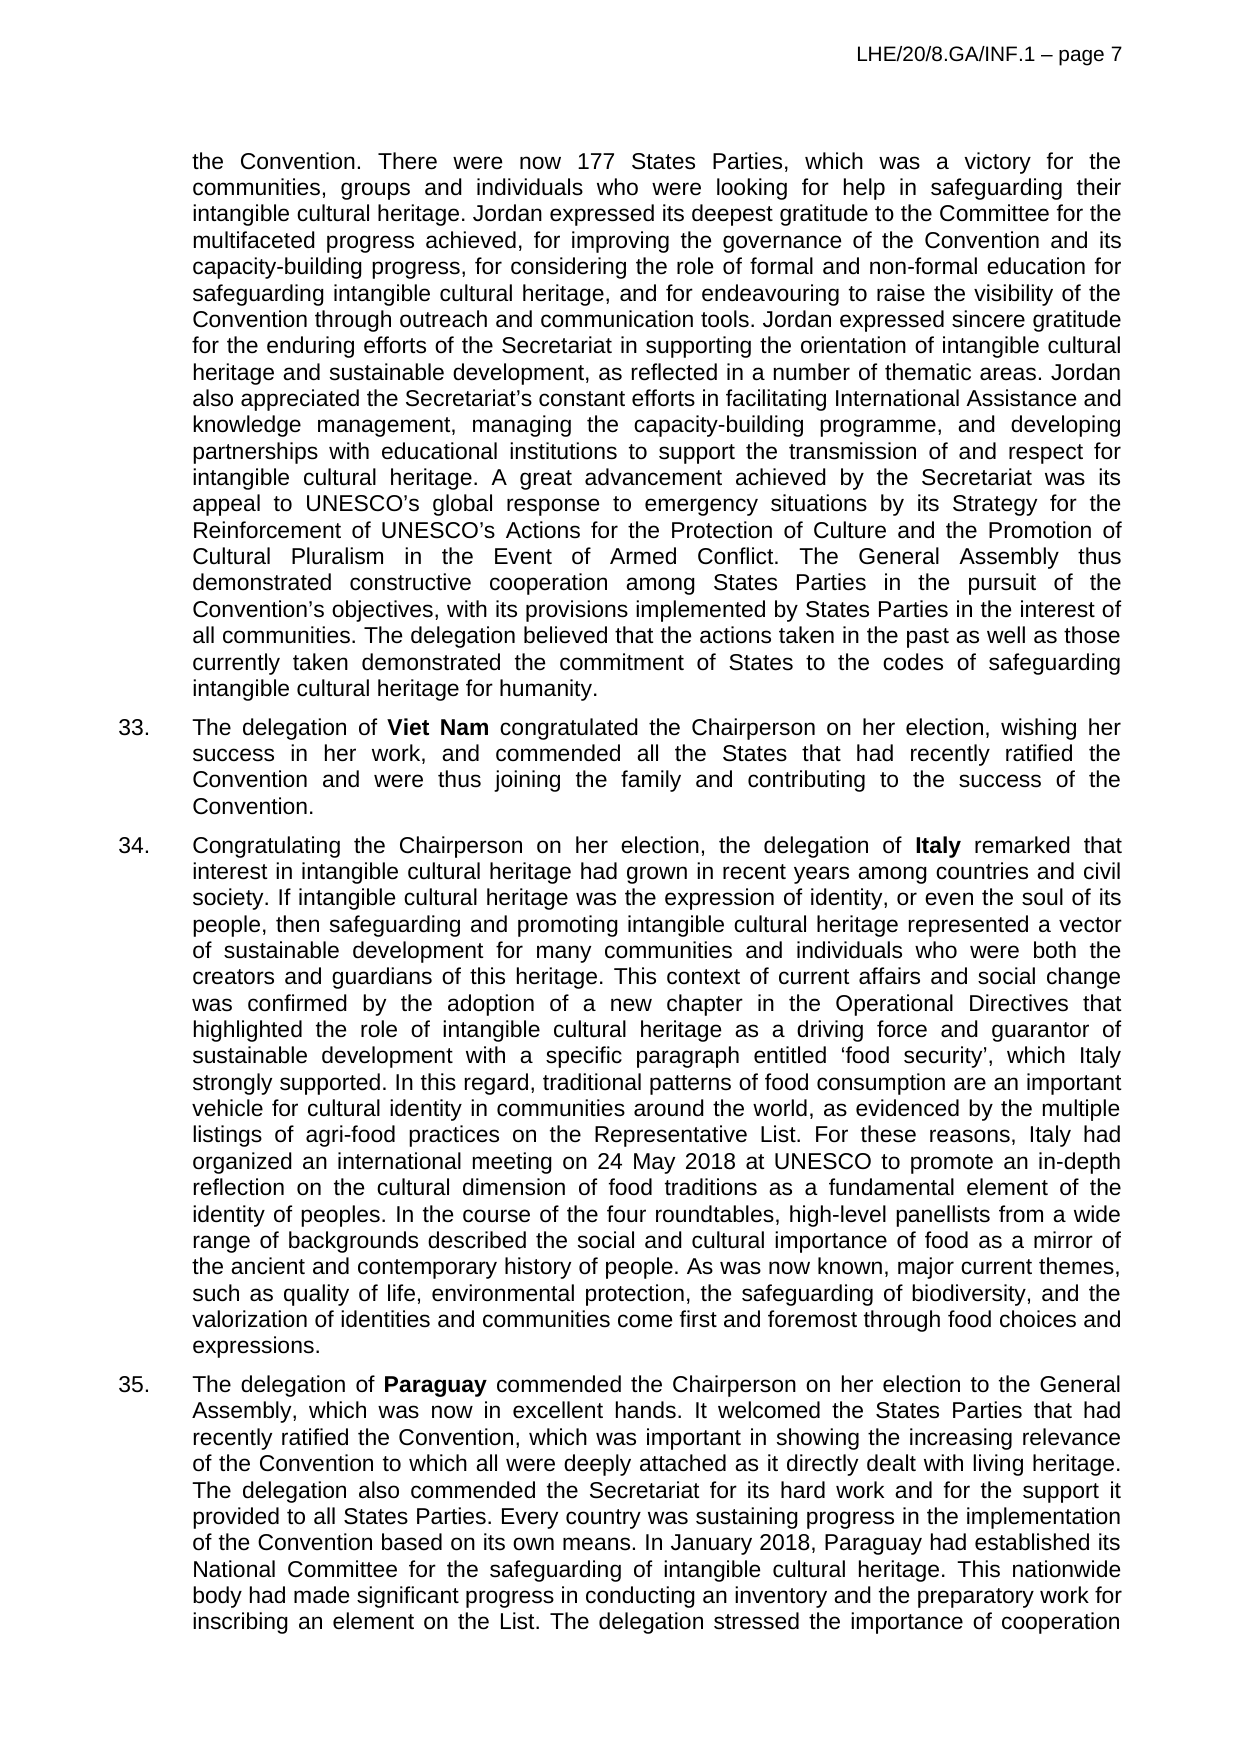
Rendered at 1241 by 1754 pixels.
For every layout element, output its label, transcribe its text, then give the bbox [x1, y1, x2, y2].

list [118, 148, 1122, 701]
list The delegation of Viet Nam congratulated the Chairperson on her election, wishing her success in her work, and commended all the States that had recently ratified the Convention and were thus joining the family and contributing to the success of the Convention. [118, 714, 1122, 819]
list Congratulating the Chairperson on her election, the delegation of Italy remarked that interest in intangible cultural heritage had grown in recent years among countries and civil society. If intangible cultural heritage was the expression of identity, or even the soul of its people, then safeguarding and promoting intangible cultural heritage represented a vector of sustainable development for many communities and individuals who were both the creators and guardians of this heritage. This context of current affairs and social change was confirmed by the adoption of a new chapter in the Operational Directives that highlighted the role of intangible cultural heritage as a driving force and guarantor of sustainable development with a specific paragraph entitled ‘food security’, which Italy strongly supported. In this regard, traditional patterns of food consumption are an important vehicle for cultural identity in communities around the world, as evidenced by the multiple listings of agri-food practices on the Representative List. For these reasons, Italy had organized an international meeting on 24 May 2018 at UNESCO to promote an in-depth reflection on the cultural dimension of food traditions as a fundamental element of the identity of peoples. In the course of the four roundtables, high-level panellists from a wide range of backgrounds described the social and cultural importance of food as a mirror of the ancient and contemporary history of people. As was now known, major current themes, such as quality of life, environmental protection, the safeguarding of biodiversity, and the valorization of identities and communities come first and foremost through food choices and expressions. [118, 832, 1122, 1359]
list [118, 1371, 1122, 1635]
